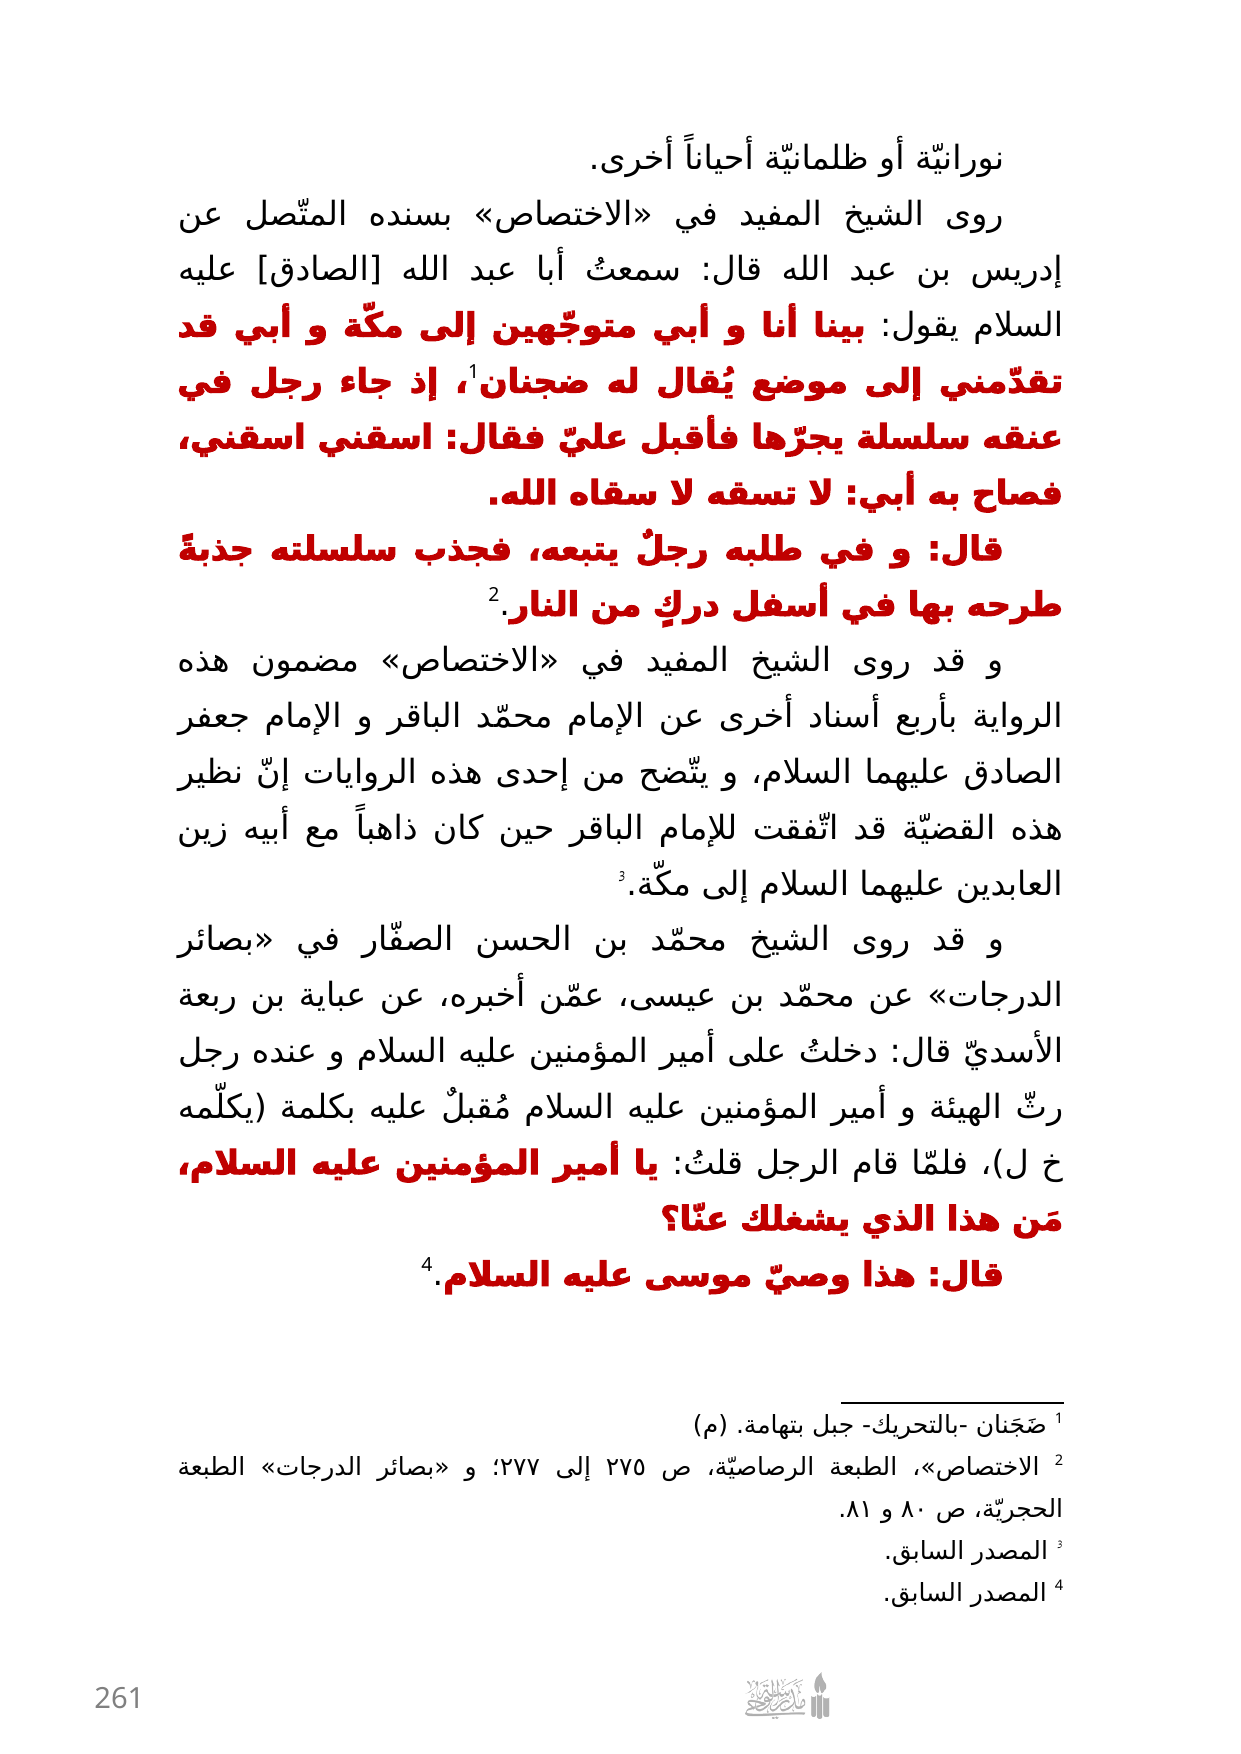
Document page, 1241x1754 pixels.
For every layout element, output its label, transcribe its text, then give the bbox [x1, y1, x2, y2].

text قال: و في طلبه رجلٌ يتبعه، فجذب سلسلته جذبةً طرحه بها في أسفل دركٍ من النار. [177, 527, 1063, 638]
text قال: هذا وصيّ موسى عليه السلام. [177, 1252, 1063, 1308]
text و قد روى الشيخ المفيد في «الاختصاص» مضمون هذه الرواية بأربع أسناد أخرى عن الإمام محمّد الباقر و الإمام جعفر الصادق عليهما السلام، و يتّضح من إحدى هذه الروايات إنّ نظير هذه القضيّة قد اتّفقت للإمام الباقر حين كان ذاهباً مع أبيه زين العابدين عليهما السلام إلى مكّة. [177, 638, 1063, 917]
text نورانيّة أو ظلمانيّة أحياناً أخرى. [177, 136, 1063, 192]
text روى الشيخ المفيد في «الاختصاص» بسنده المتّصل عن إدريس بن عبد الله قال: سمعتُ أبا عبد الله [الصادق‏] عليه السلام يقول: بينا أنا و أبي متوجّهين إلى مكّة و أبي قد تقدّمني إلى موضع يُقال له ضجنان‏، إذ جاء رجل في عنقه سلسلة يجرّها فأقبل عليّ فقال: اسقني اسقني، فصاح به أبي: لا تسقه لا سقاه الله. [177, 192, 1063, 527]
picture [745, 1672, 830, 1719]
text و قد روى الشيخ محمّد بن الحسن الصفّار في «بصائر الدرجات» عن محمّد بن عيسى، عمّن أخبره، عن عباية بن ربعة الأسديّ قال: دخلتُ على أمير المؤمنين عليه السلام و عنده رجل رثّ الهيئة و أمير المؤمنين عليه السلام مُقبلٌ عليه بكلمة (يكلّمه خ ل)، فلمّا قام الرجل قلتُ: يا أمير المؤمنين عليه السلام، مَن هذا الذي يشغلك عنّا؟ [177, 917, 1063, 1252]
